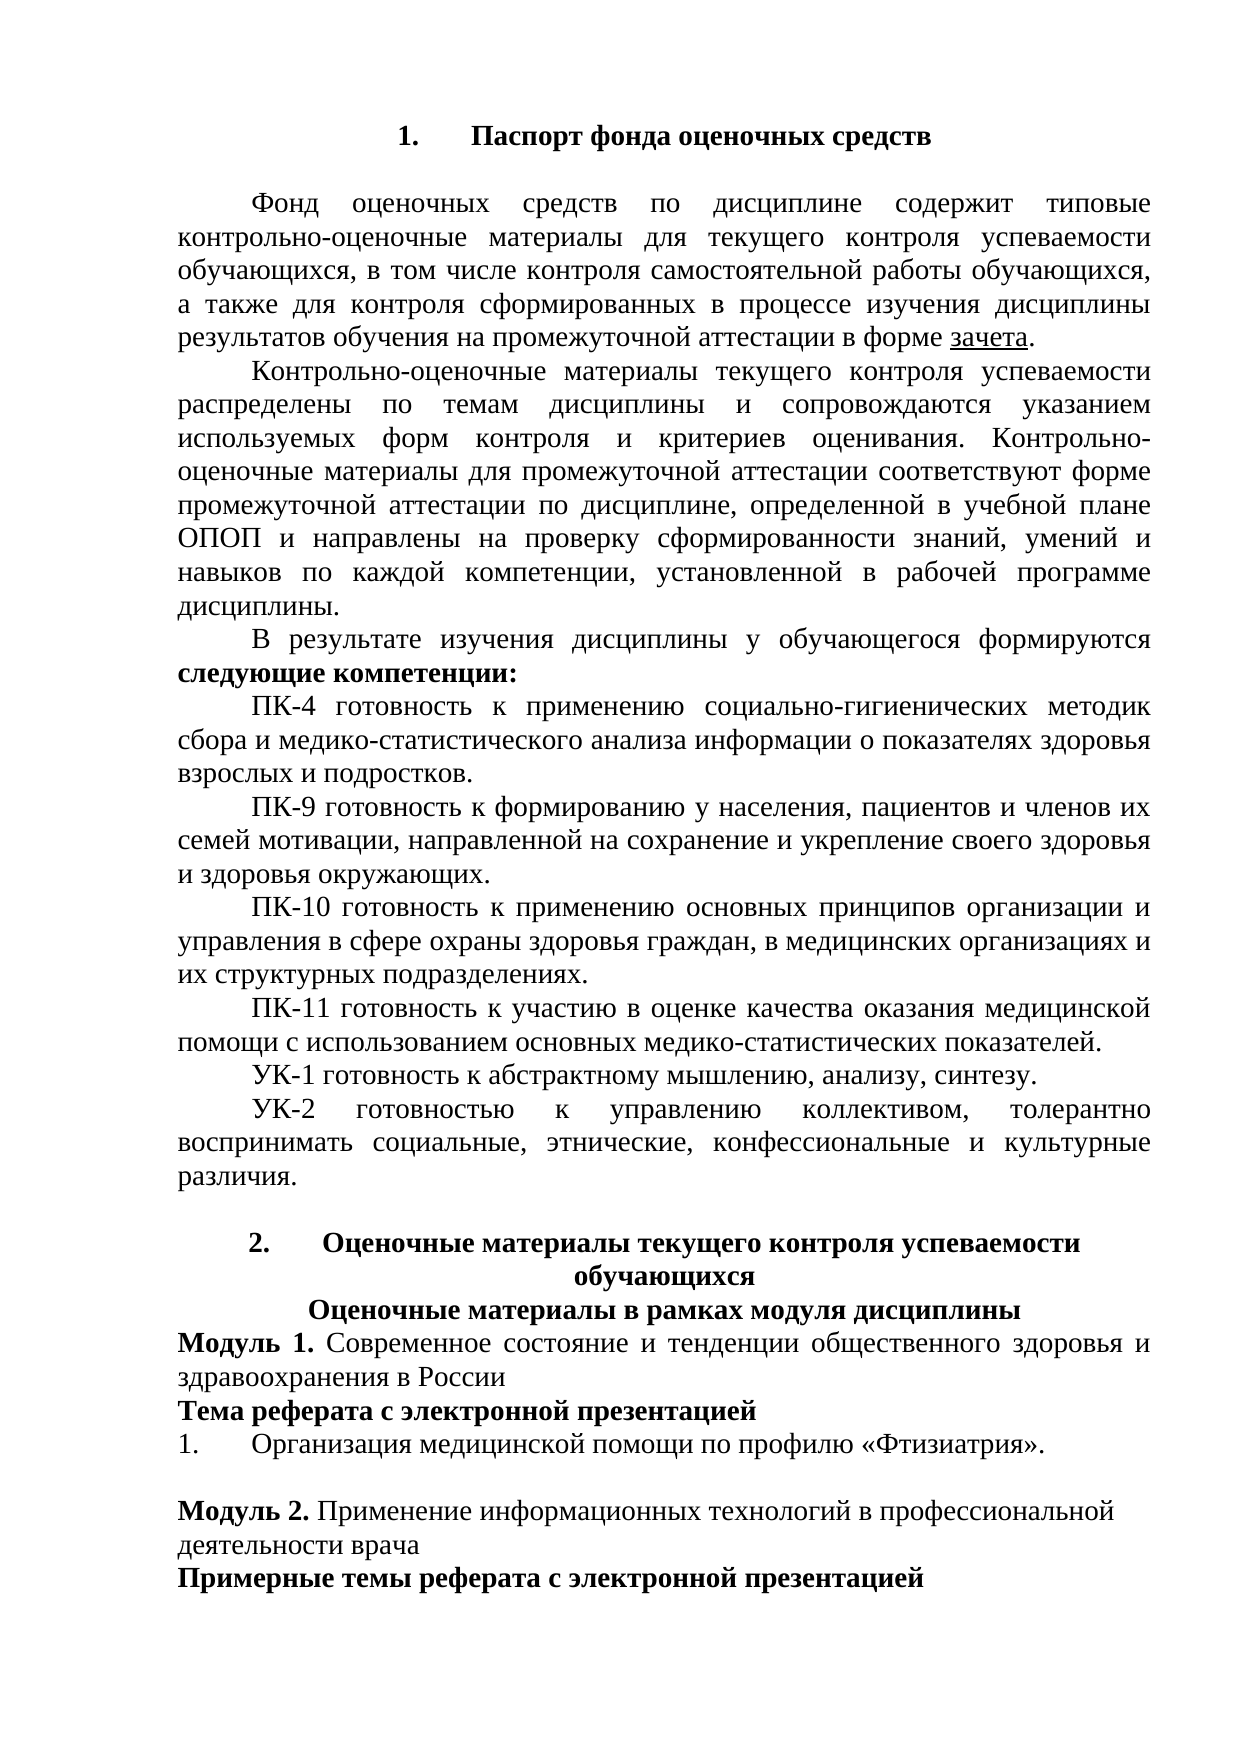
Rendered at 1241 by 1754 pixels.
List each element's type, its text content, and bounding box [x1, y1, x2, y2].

list Оценочные материалы в рамках модуля дисциплины [177, 1292, 1152, 1326]
text Тема реферата с электронной презентацией [177, 1393, 1152, 1426]
list ПК-4 готовность к применению социально-гигиенических методик сбора и медико-статистического анализа информации о показателях здоровья взрослых и подростков. [177, 688, 1152, 789]
list Паспорт фонда оценочных средств [177, 118, 1152, 152]
list Модуль 1. Современное состояние и тенденции общественного здоровья и здравоохранения в России [177, 1326, 1152, 1393]
list УК-2 готовностью к управлению коллективом, толерантно воспринимать социальные, этнические, конфессиональные и культурные различия. [177, 1091, 1152, 1191]
list УК-1 готовность к абстрактному мышлению, анализу, синтезу. [177, 1057, 1152, 1091]
list ПК-10 готовность к применению основных принципов организации и управления в сфере охраны здоровья граждан, в медицинских организациях и их структурных подразделениях. [177, 889, 1152, 990]
list Оценочные материалы текущего контроля успеваемости обучающихся [177, 1225, 1152, 1292]
list Организация медицинской помощи по профилю «Фтизиатрия». [177, 1426, 1152, 1460]
list Фонд оценочных средств по дисциплине содержит типовые контрольно-оценочные материалы для текущего контроля успеваемости обучающихся, в том числе контроля самостоятельной работы обучающихся, а также для контроля сформированных в процессе изучения дисциплины результатов обучения на промежуточной аттестации в форме зачета. [177, 185, 1152, 353]
list Контрольно-оценочные материалы текущего контроля успеваемости распределены по темам дисциплины и сопровождаются указанием используемых форм контроля и критериев оценивания. Контрольно-оценочные материалы для промежуточной аттестации соответствуют форме промежуточной аттестации по дисциплине, определенной в учебной плане ОПОП и направлены на проверку сформированности знаний, умений и навыков по каждой компетенции, установленной в рабочей программе дисциплины. [177, 353, 1152, 621]
list ПК-11 готовность к участию в оценке качества оказания медицинской помощи с использованием основных медико-статистических показателей. [177, 990, 1152, 1057]
list ПК-9 готовность к формированию у населения, пациентов и членов их семей мотивации, направленной на сохранение и укрепление своего здоровья и здоровья окружающих. [177, 789, 1152, 889]
list В результате изучения дисциплины у обучающегося формируются следующие компетенции: [177, 621, 1152, 688]
list Модуль 2. Применение информационных технологий в профессиональной деятельности врача [177, 1493, 1152, 1560]
text Примерные темы реферата с электронной презентацией [177, 1560, 1152, 1594]
